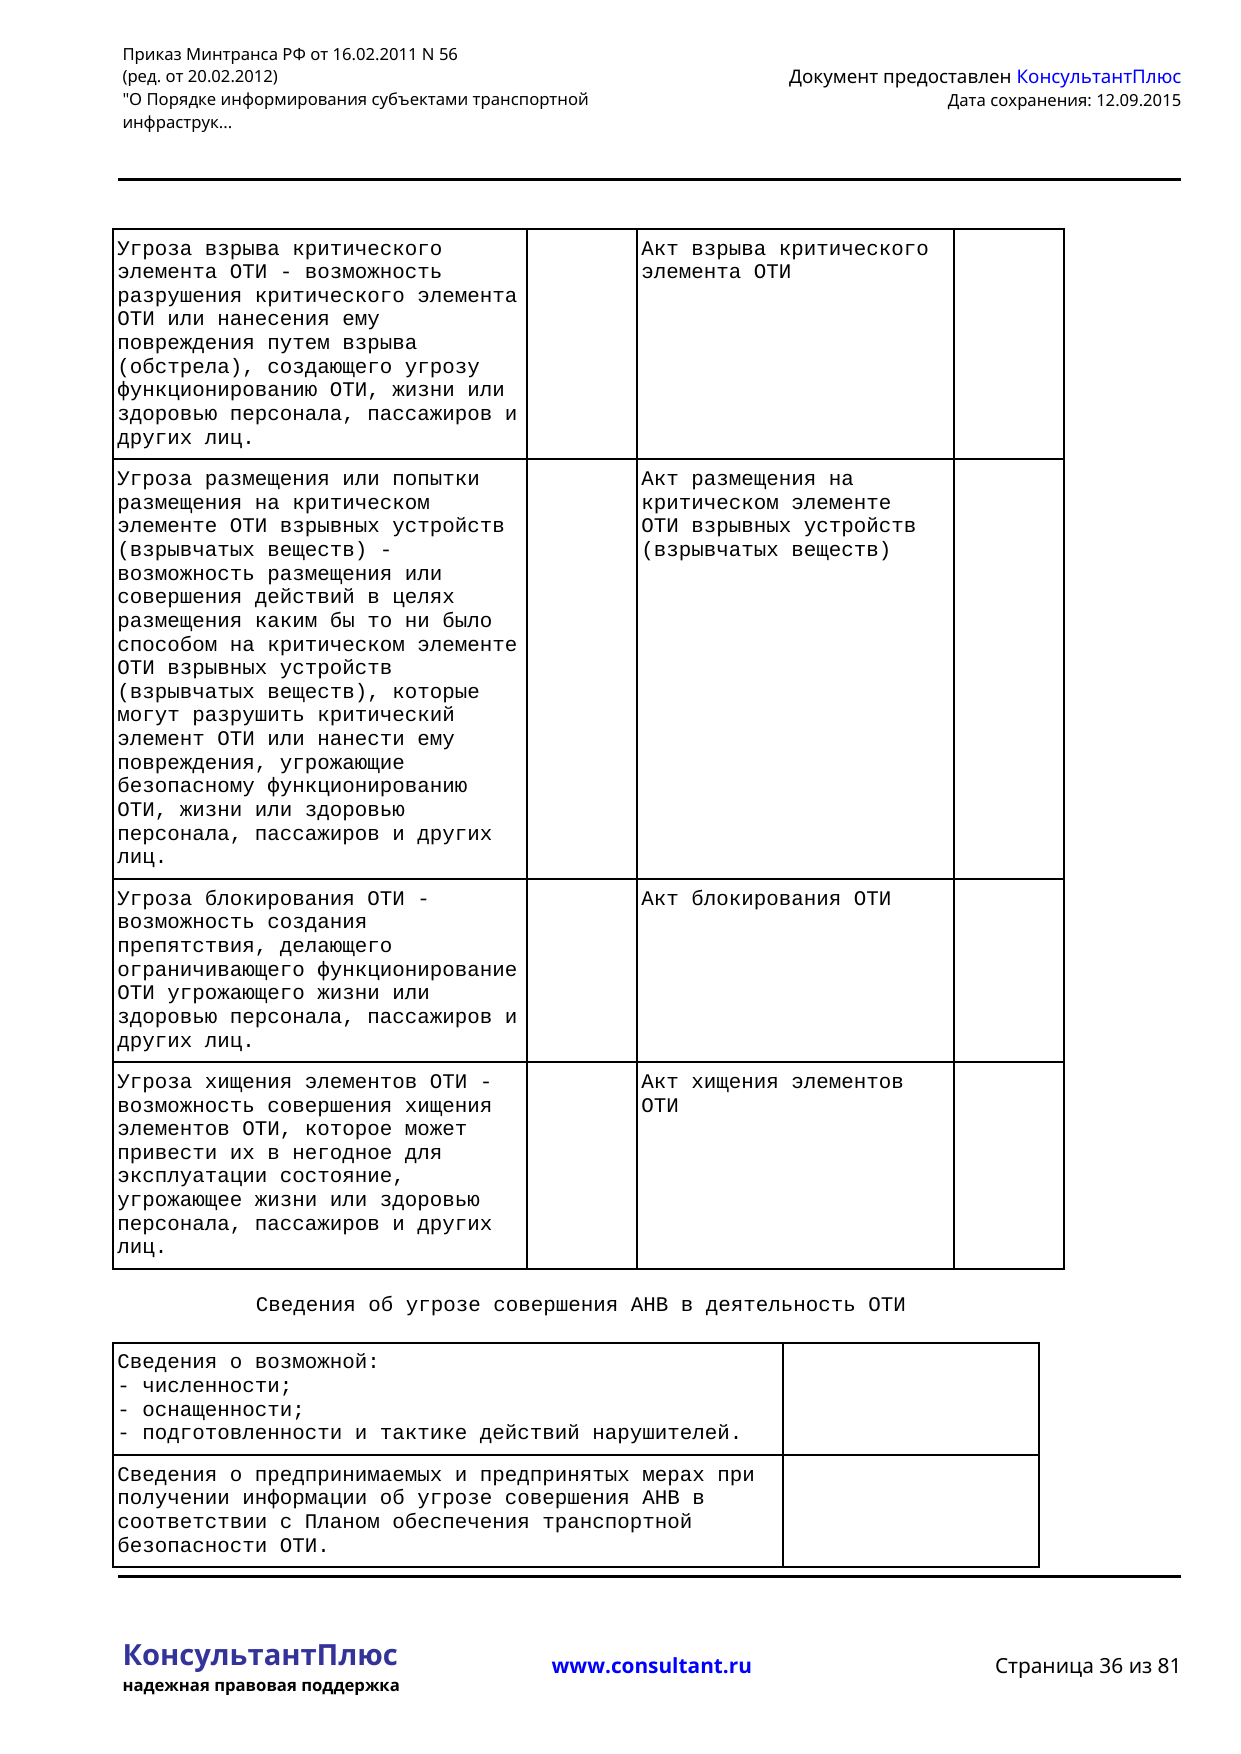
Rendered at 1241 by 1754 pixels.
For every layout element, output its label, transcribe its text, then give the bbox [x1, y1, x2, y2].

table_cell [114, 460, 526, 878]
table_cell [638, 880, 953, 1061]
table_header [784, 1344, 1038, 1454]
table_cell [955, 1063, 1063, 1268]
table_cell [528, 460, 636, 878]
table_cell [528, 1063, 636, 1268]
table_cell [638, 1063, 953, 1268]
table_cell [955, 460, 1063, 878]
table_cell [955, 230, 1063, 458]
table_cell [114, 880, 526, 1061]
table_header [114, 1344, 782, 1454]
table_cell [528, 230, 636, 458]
text Сведения об угрозе совершения АНВ в деятельность ОТИ [118, 1294, 1181, 1318]
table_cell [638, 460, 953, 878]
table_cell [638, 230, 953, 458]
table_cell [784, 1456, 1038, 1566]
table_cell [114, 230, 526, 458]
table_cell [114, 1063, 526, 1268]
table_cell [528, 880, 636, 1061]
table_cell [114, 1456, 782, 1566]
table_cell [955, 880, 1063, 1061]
